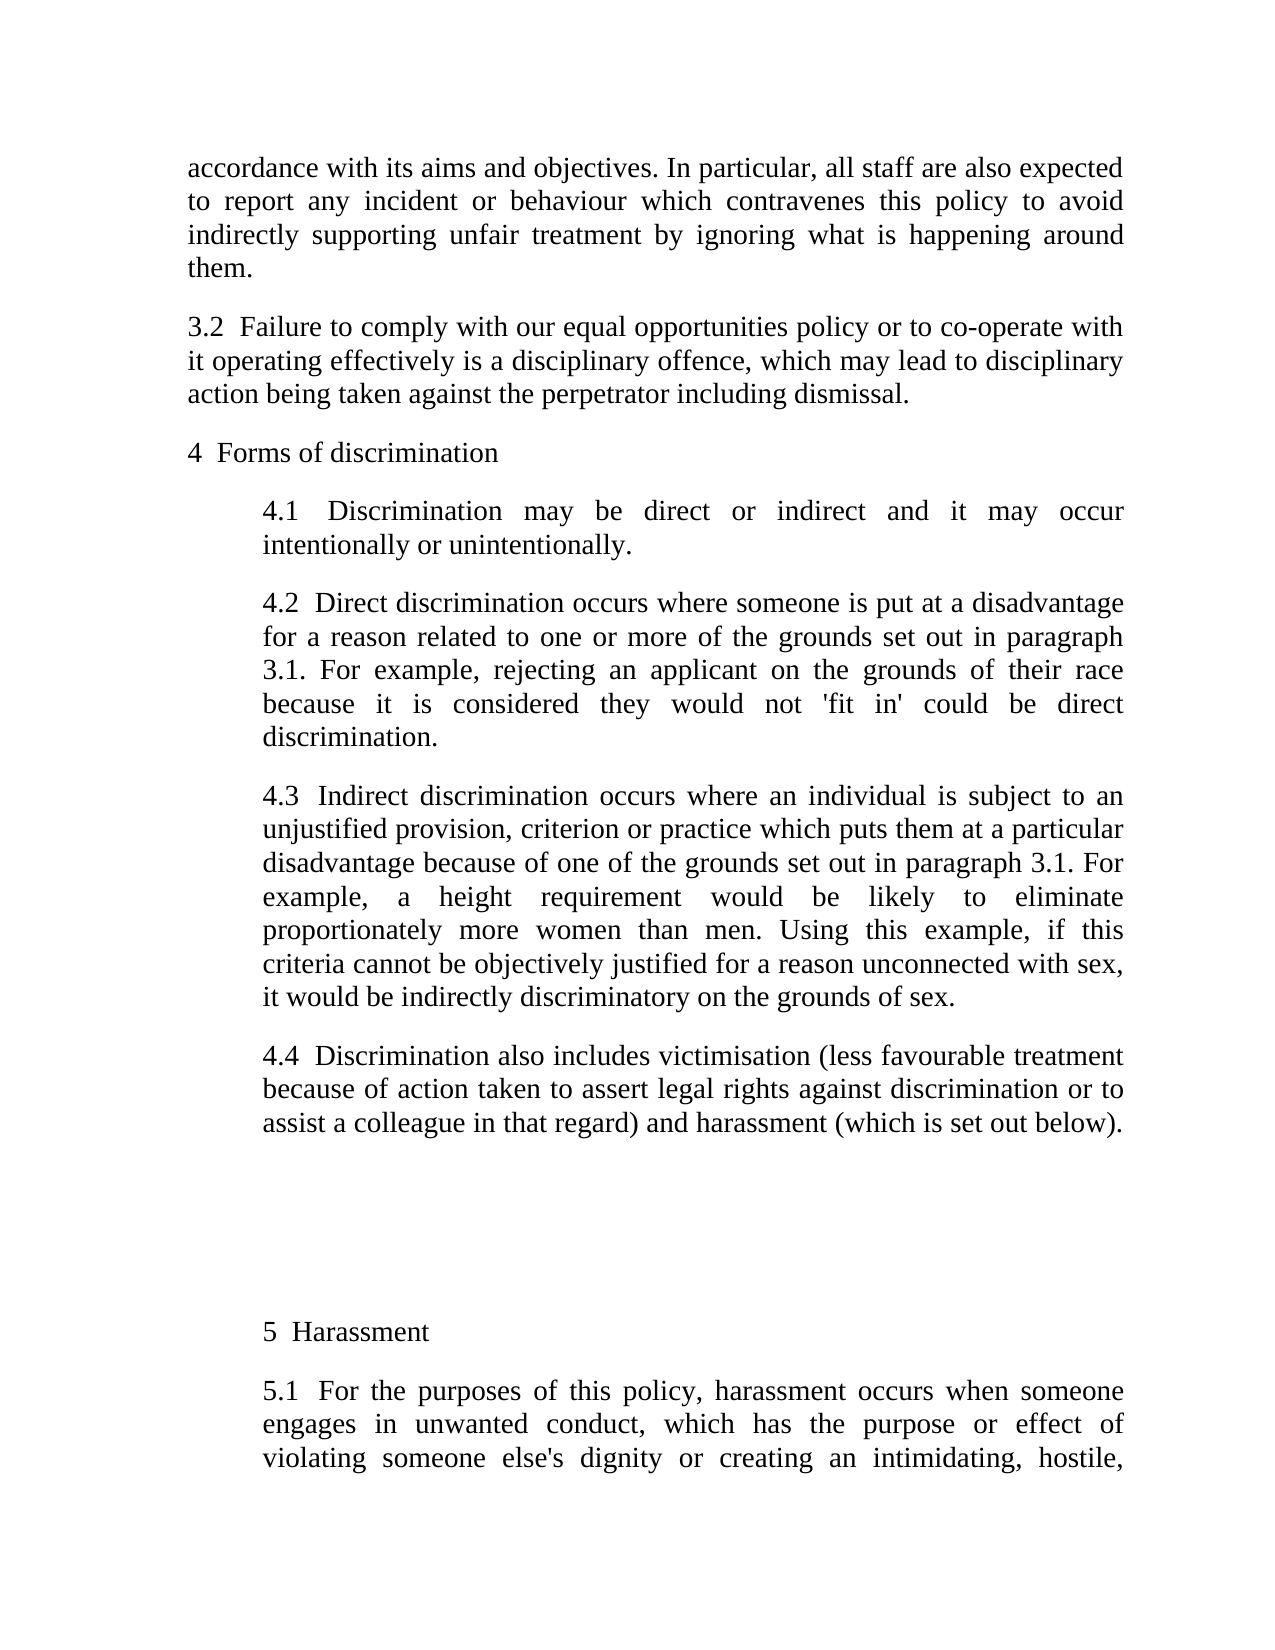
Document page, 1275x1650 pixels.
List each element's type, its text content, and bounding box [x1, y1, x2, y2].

text 4.3 Indirect discrimination occurs where an individual is subject to an unjustified provision, criterion or practice which puts them at a particular disadvantage because of one of the grounds set out in paragraph 3.1. For example, a height requirement would be likely to eliminate proportionately more women than men. Using this example, if this criteria cannot be objectively justified for a reason unconnected with sex, it would be indirectly discriminatory on the grounds of sex. [262, 778, 1125, 1013]
text 4 Forms of discrimination [187, 435, 1125, 468]
text 4.1 Discrimination may be direct or indirect and it may occur intentionally or unintentionally. [262, 493, 1125, 560]
text 4.2 Direct discrimination occurs where someone is put at a disadvantage for a reason related to one or more of the grounds set out in paragraph 3.1. For example, rejecting an applicant on the grounds of their race because it is considered they would not 'fit in' could be direct discrimination. [262, 585, 1125, 753]
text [187, 150, 1125, 284]
text 4.4 Discrimination also includes victimisation (less favourable treatment because of action taken to assert legal rights against discrimination or to assist a colleague in that regard) and harassment (which is set out below). [262, 1038, 1125, 1172]
text 5 Harassment [262, 1314, 1125, 1348]
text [262, 1373, 1125, 1473]
text 3.2 Failure to comply with our equal opportunities policy or to co-operate with it operating effectively is a disciplinary offence, which may lead to disciplinary action being taken against the perpetrator including dismissal. [187, 309, 1125, 410]
